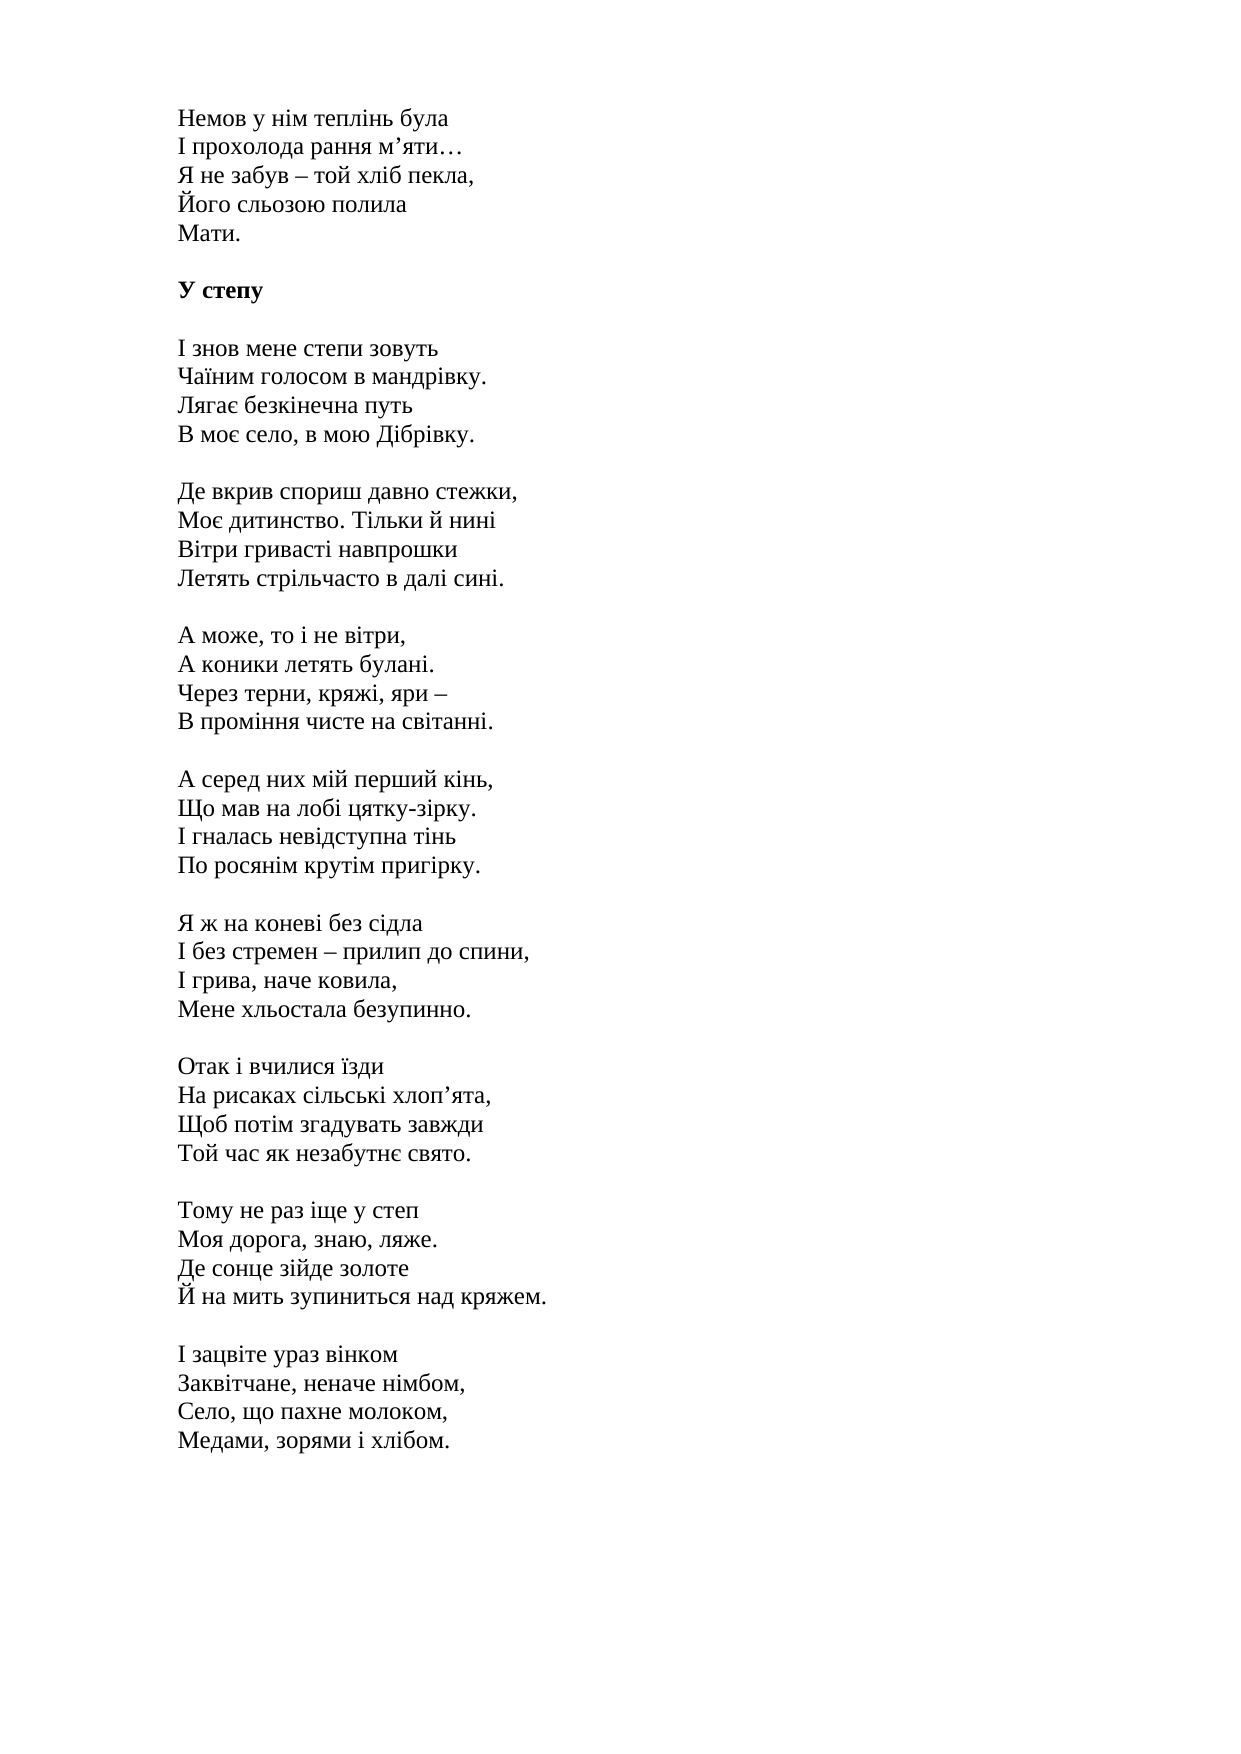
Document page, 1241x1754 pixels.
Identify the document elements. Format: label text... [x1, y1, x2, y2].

text По росянім крутім пригірку. [177, 850, 1152, 879]
text А коники летять булані. [177, 649, 1152, 678]
text У степу [177, 275, 1152, 304]
text І зацвіте ураз вінком [177, 1339, 1152, 1368]
text Де сонце зійде золоте [177, 1253, 1152, 1281]
text Мати. [177, 218, 1152, 246]
text Отак і вчилися їзди [177, 1051, 1152, 1080]
text Заквітчане, неначе німбом, [177, 1368, 1152, 1396]
text Немов у нім теплінь була [177, 103, 1152, 131]
text Щоб потім згадувать завжди [177, 1109, 1152, 1138]
text Летять стрільчасто в далі сині. [177, 563, 1152, 591]
text Що мав на лобі цятку-зірку. [177, 793, 1152, 821]
text Чаїним голосом в мандрівку. [177, 361, 1152, 390]
text Той час як незабутнє свято. [177, 1138, 1152, 1166]
text Тому не раз іще у степ [177, 1195, 1152, 1224]
text І грива, наче ковила, [177, 965, 1152, 994]
text Село, що пахне молоком, [177, 1396, 1152, 1425]
text А серед них мій перший кінь, [177, 764, 1152, 793]
text І прохолода рання м’яти… [177, 131, 1152, 160]
text В моє село, в мою Дібрівку. [177, 419, 1152, 448]
text Й на мить зупиниться над кряжем. [177, 1281, 1152, 1310]
text Мене хльостала безупинно. [177, 994, 1152, 1023]
text Вітри гривасті навпрошки [177, 534, 1152, 563]
text Де вкрив спориш давно стежки, [177, 476, 1152, 505]
text В проміння чисте на світанні. [177, 706, 1152, 735]
text Я не забув – той хліб пекла, [177, 160, 1152, 189]
text І гналась невідступна тінь [177, 821, 1152, 850]
text Моя дорога, знаю, ляже. [177, 1224, 1152, 1253]
text Медами, зорями і хлібом. [177, 1425, 1152, 1454]
text На рисаках сільські хлоп’ята, [177, 1080, 1152, 1109]
text А може, то і не вітри, [177, 620, 1152, 649]
text Через терни, кряжі, яри – [177, 678, 1152, 706]
text Моє дитинство. Тільки й нині [177, 505, 1152, 534]
text Лягає безкінечна путь [177, 390, 1152, 419]
text Його сльозою полила [177, 189, 1152, 218]
text Я ж на коневі без сідла [177, 908, 1152, 936]
text І без стремен – прилип до спини, [177, 936, 1152, 965]
text І знов мене степи зовуть [177, 333, 1152, 361]
